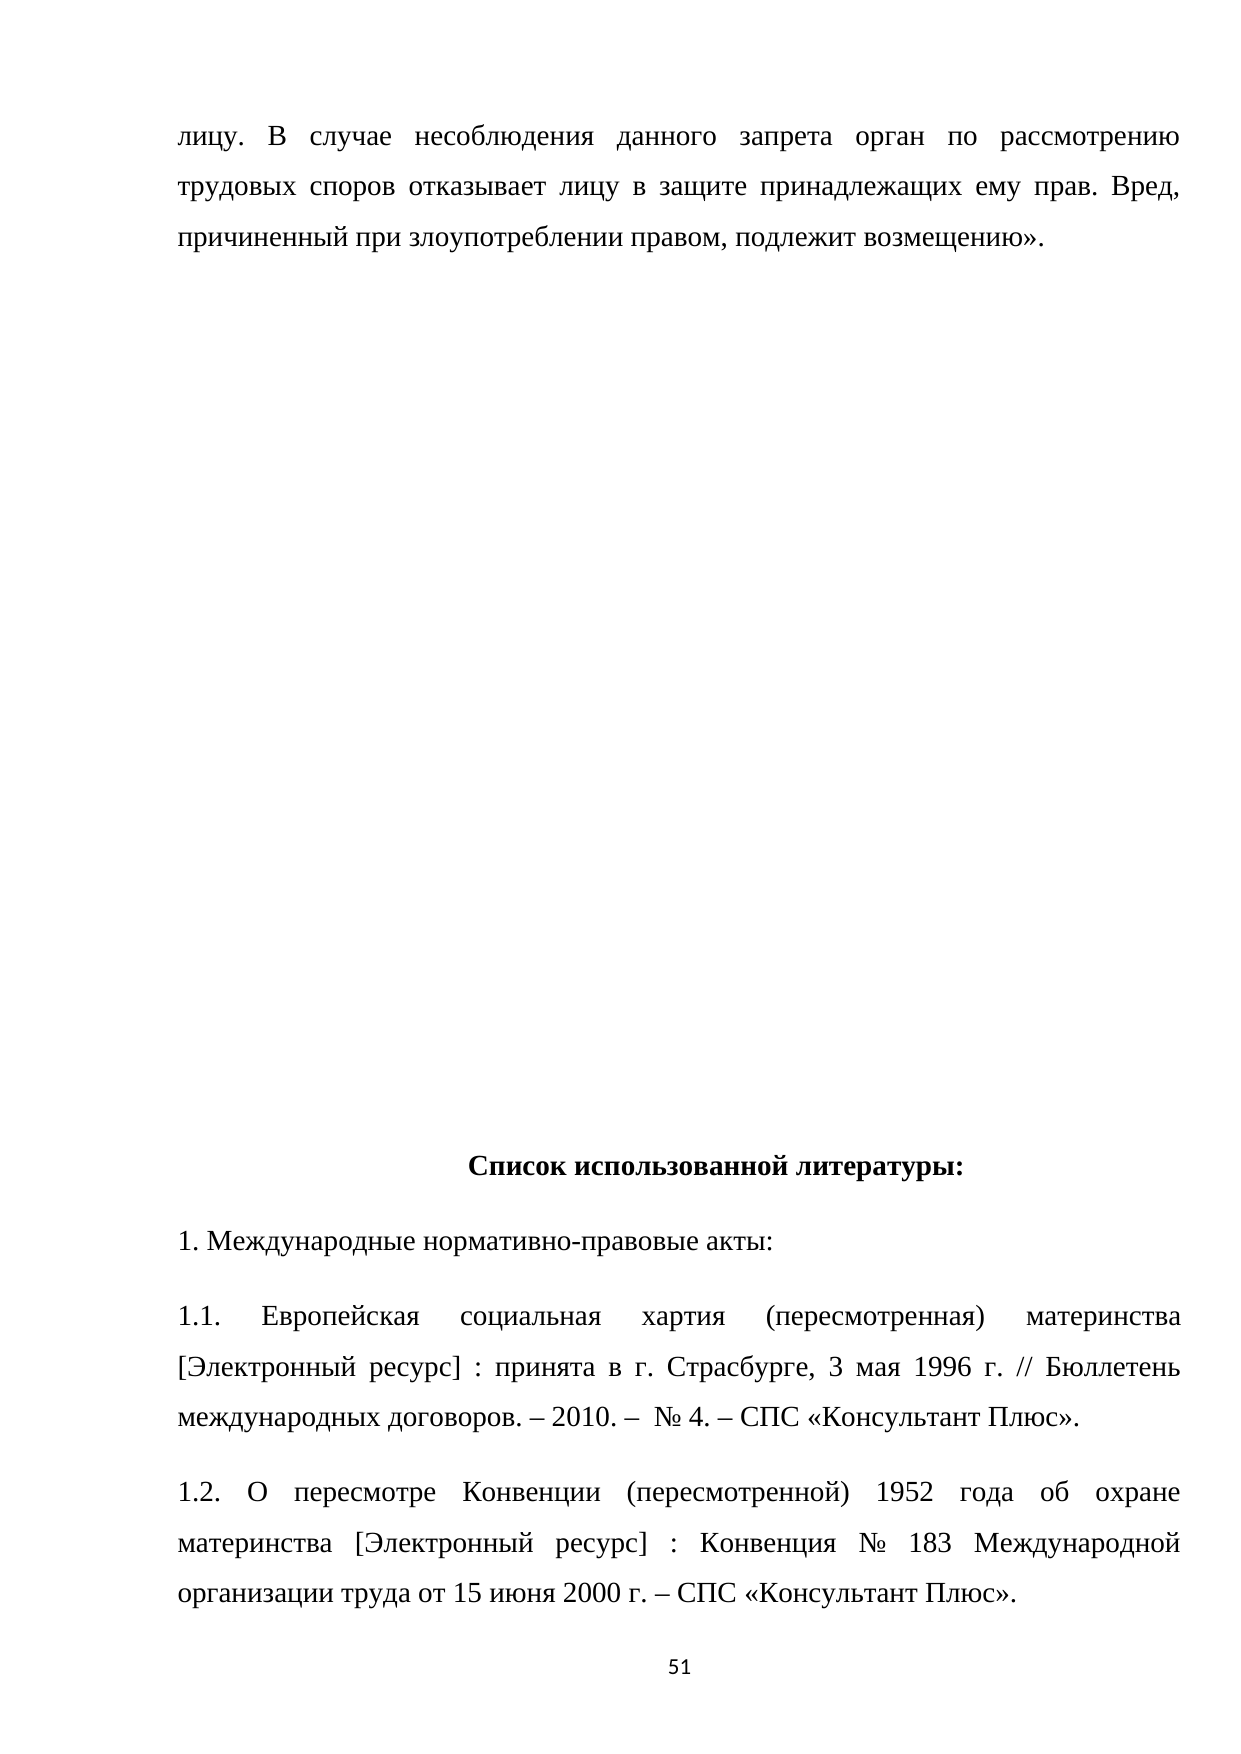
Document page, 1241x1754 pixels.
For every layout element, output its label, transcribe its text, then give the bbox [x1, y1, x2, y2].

text 1.2. О пересмотре Конвенции (пересмотренной) 1952 года об охране материнства [Электронный ресурс] : Конвенция № 183 Международной организации труда от 15 июня 2000 г. – СПС «Консультант Плюс». [177, 1474, 1181, 1608]
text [177, 118, 1181, 252]
text Список использованной литературы: [177, 1148, 1181, 1181]
text 1. Международные нормативно-правовые акты: [177, 1223, 1181, 1257]
text 1.1. Европейская социальная хартия (пересмотренная) материнства [Электронный ресурс] : принята в г. Страсбурге, 3 мая 1996 г. // Бюллетень международных договоров. – 2010. – № 4. – СПС «Консультант Плюс». [177, 1298, 1181, 1433]
